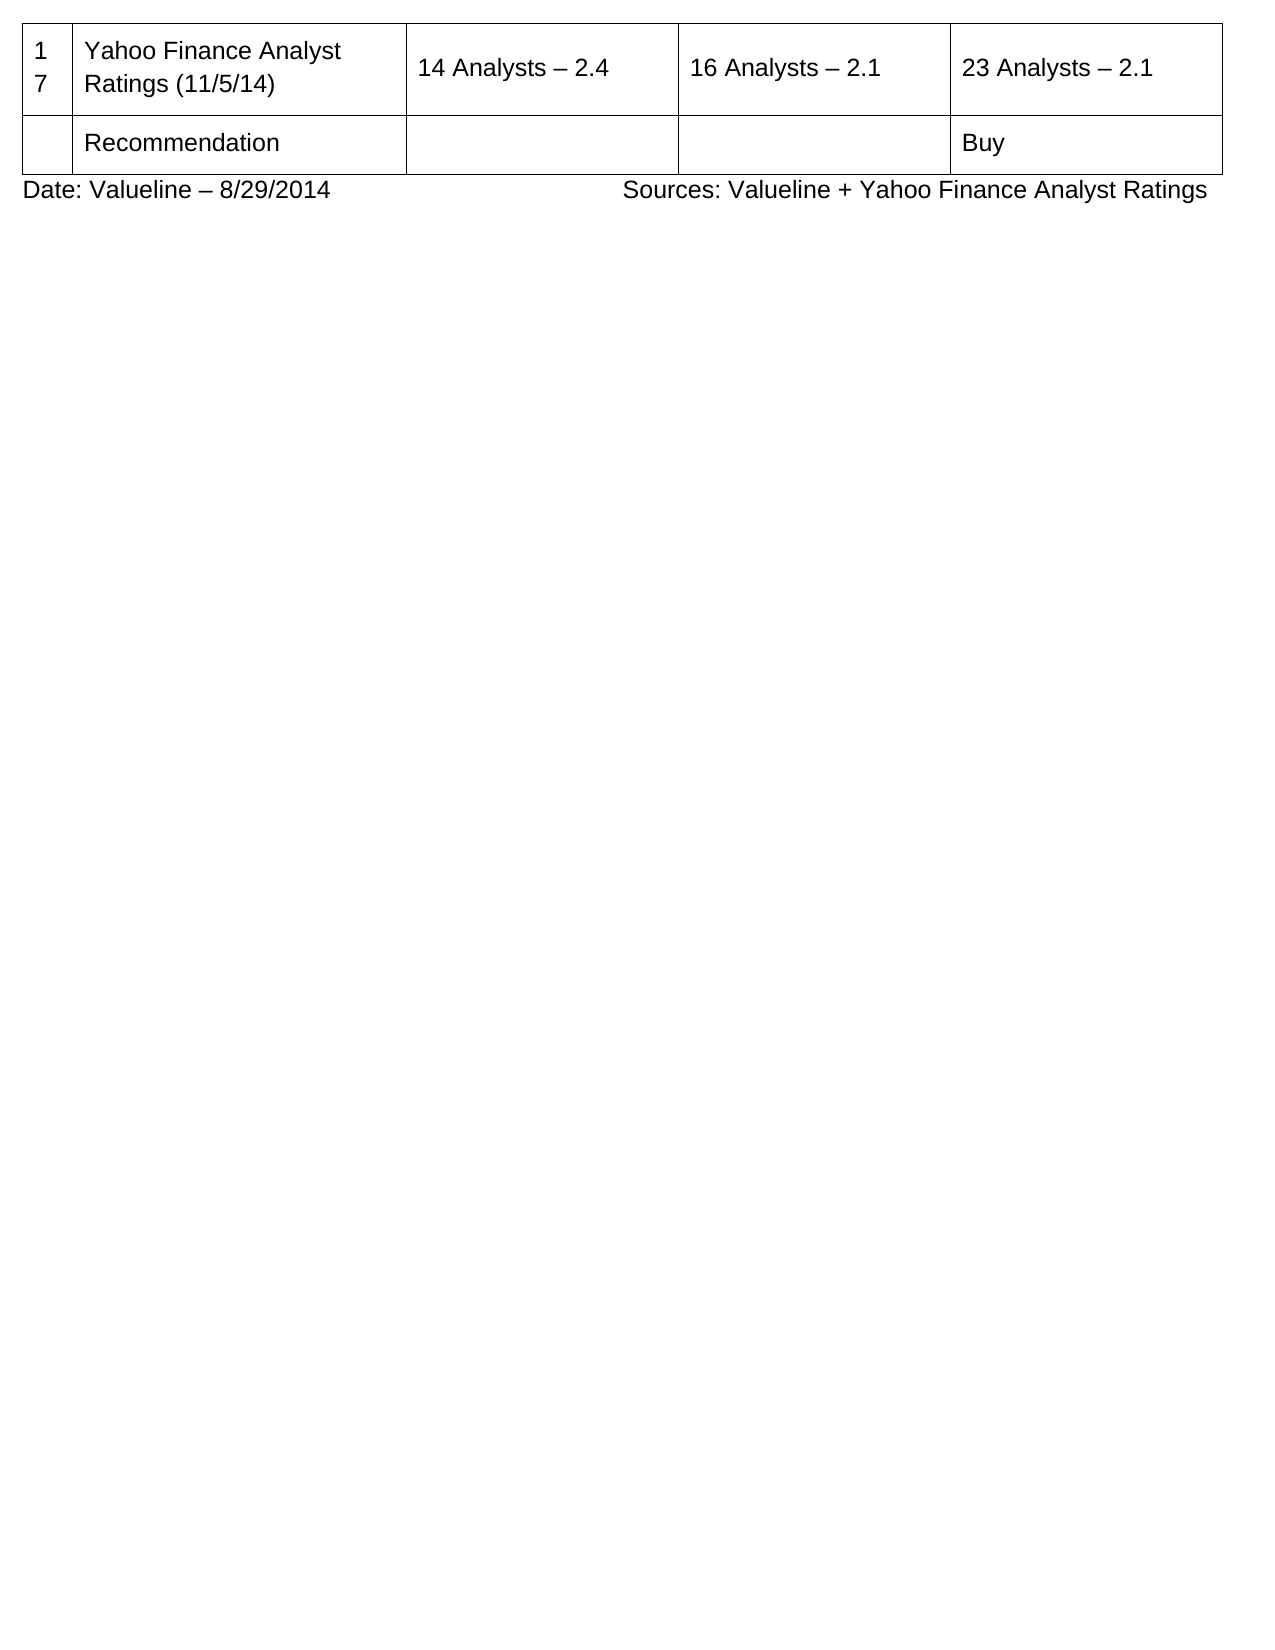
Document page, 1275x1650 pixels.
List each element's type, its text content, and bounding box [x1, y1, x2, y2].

table_cell [407, 116, 678, 174]
table_cell Recommendation [73, 116, 406, 174]
table_cell 17 [23, 24, 72, 114]
table_cell [23, 116, 72, 174]
table_cell Buy [951, 116, 1222, 174]
table_cell 14 Analysts – 2.4 [407, 24, 678, 114]
table_cell 23 Analysts – 2.1 [951, 24, 1222, 114]
table_cell [679, 116, 950, 174]
table_cell 16 Analysts – 2.1 [679, 24, 950, 114]
table_cell Yahoo Finance Analyst Ratings (11/5/14) [73, 24, 406, 114]
text Date: Valueline – 8/29/2014 Sources: Valueline + Yahoo Finance Analyst Ratings [22, 175, 1252, 203]
